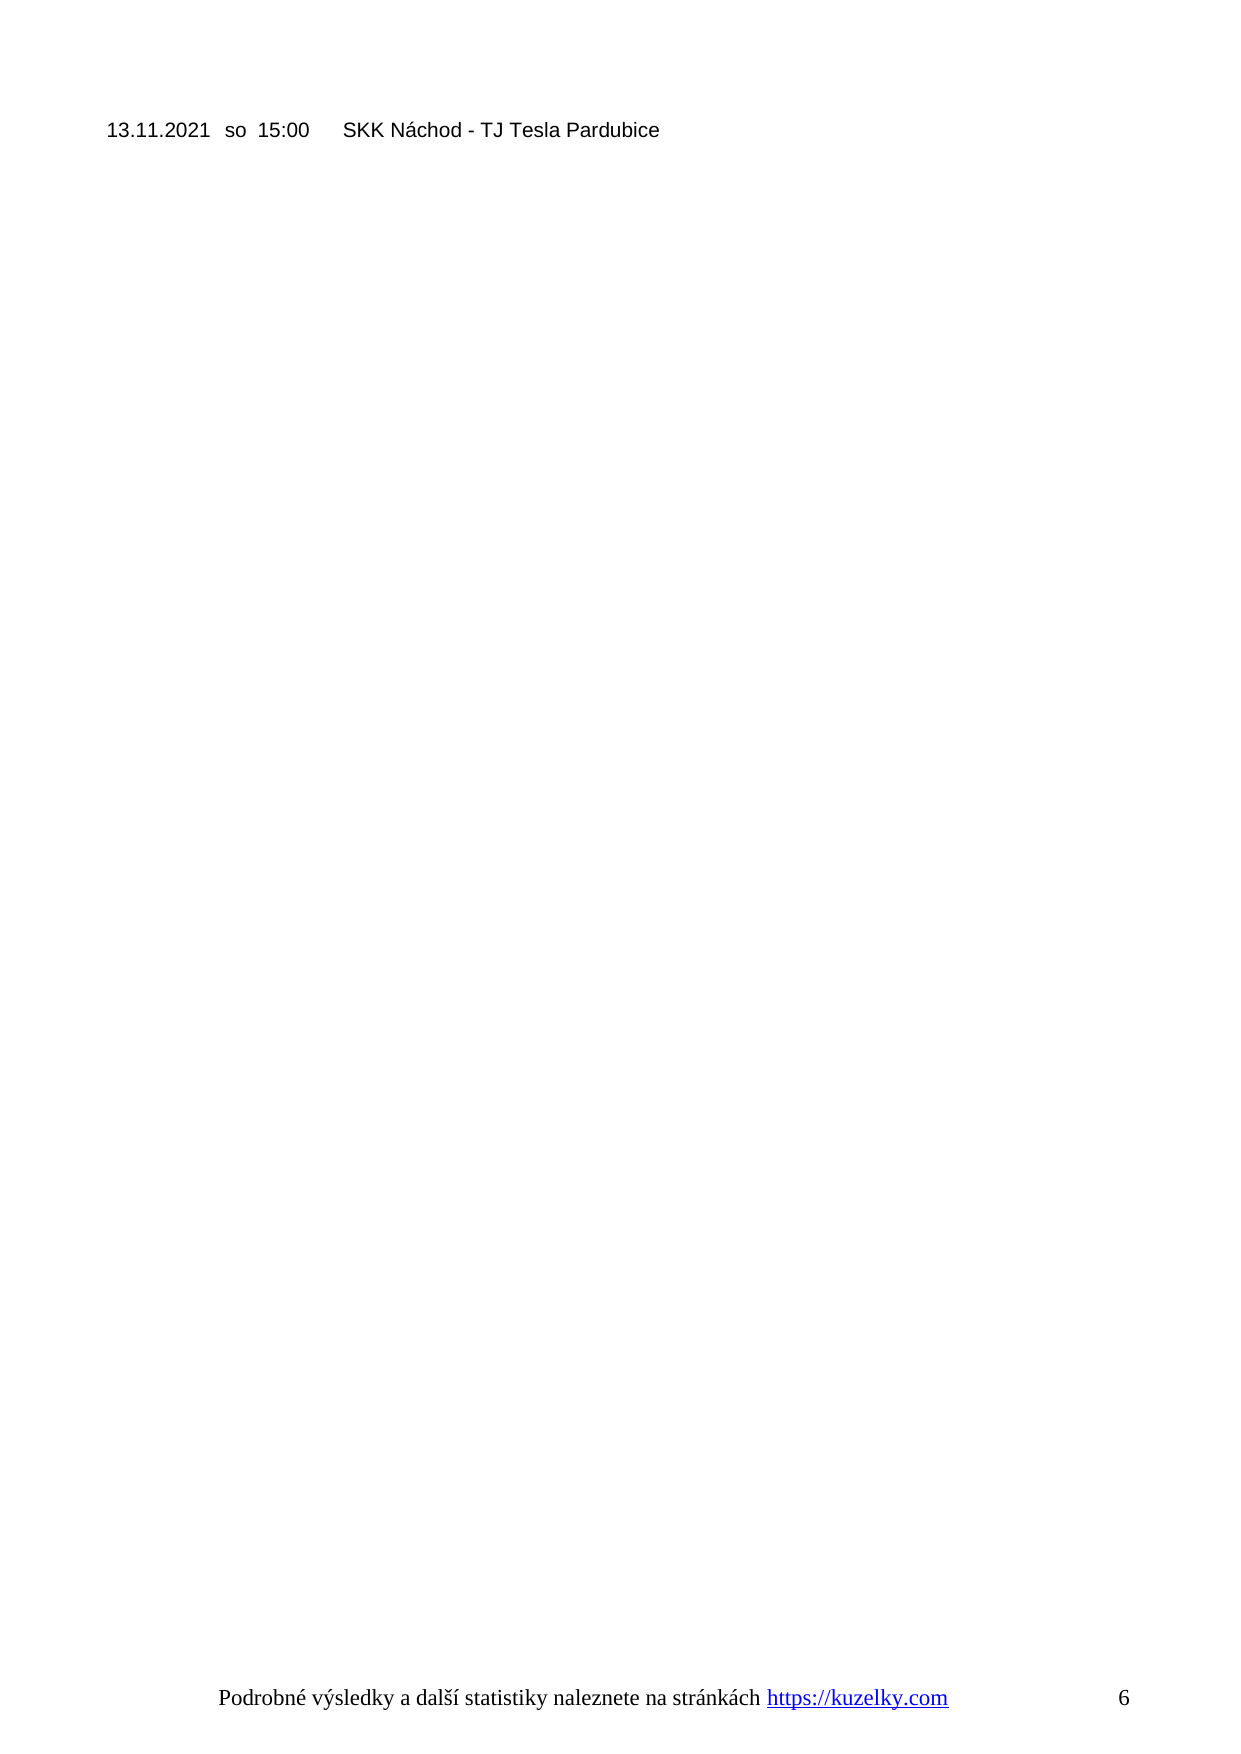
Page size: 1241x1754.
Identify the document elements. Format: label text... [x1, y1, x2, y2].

text 13.11.2021 so 15:00 SKK Náchod - TJ Tesla Pardubice [106, 118, 1134, 142]
